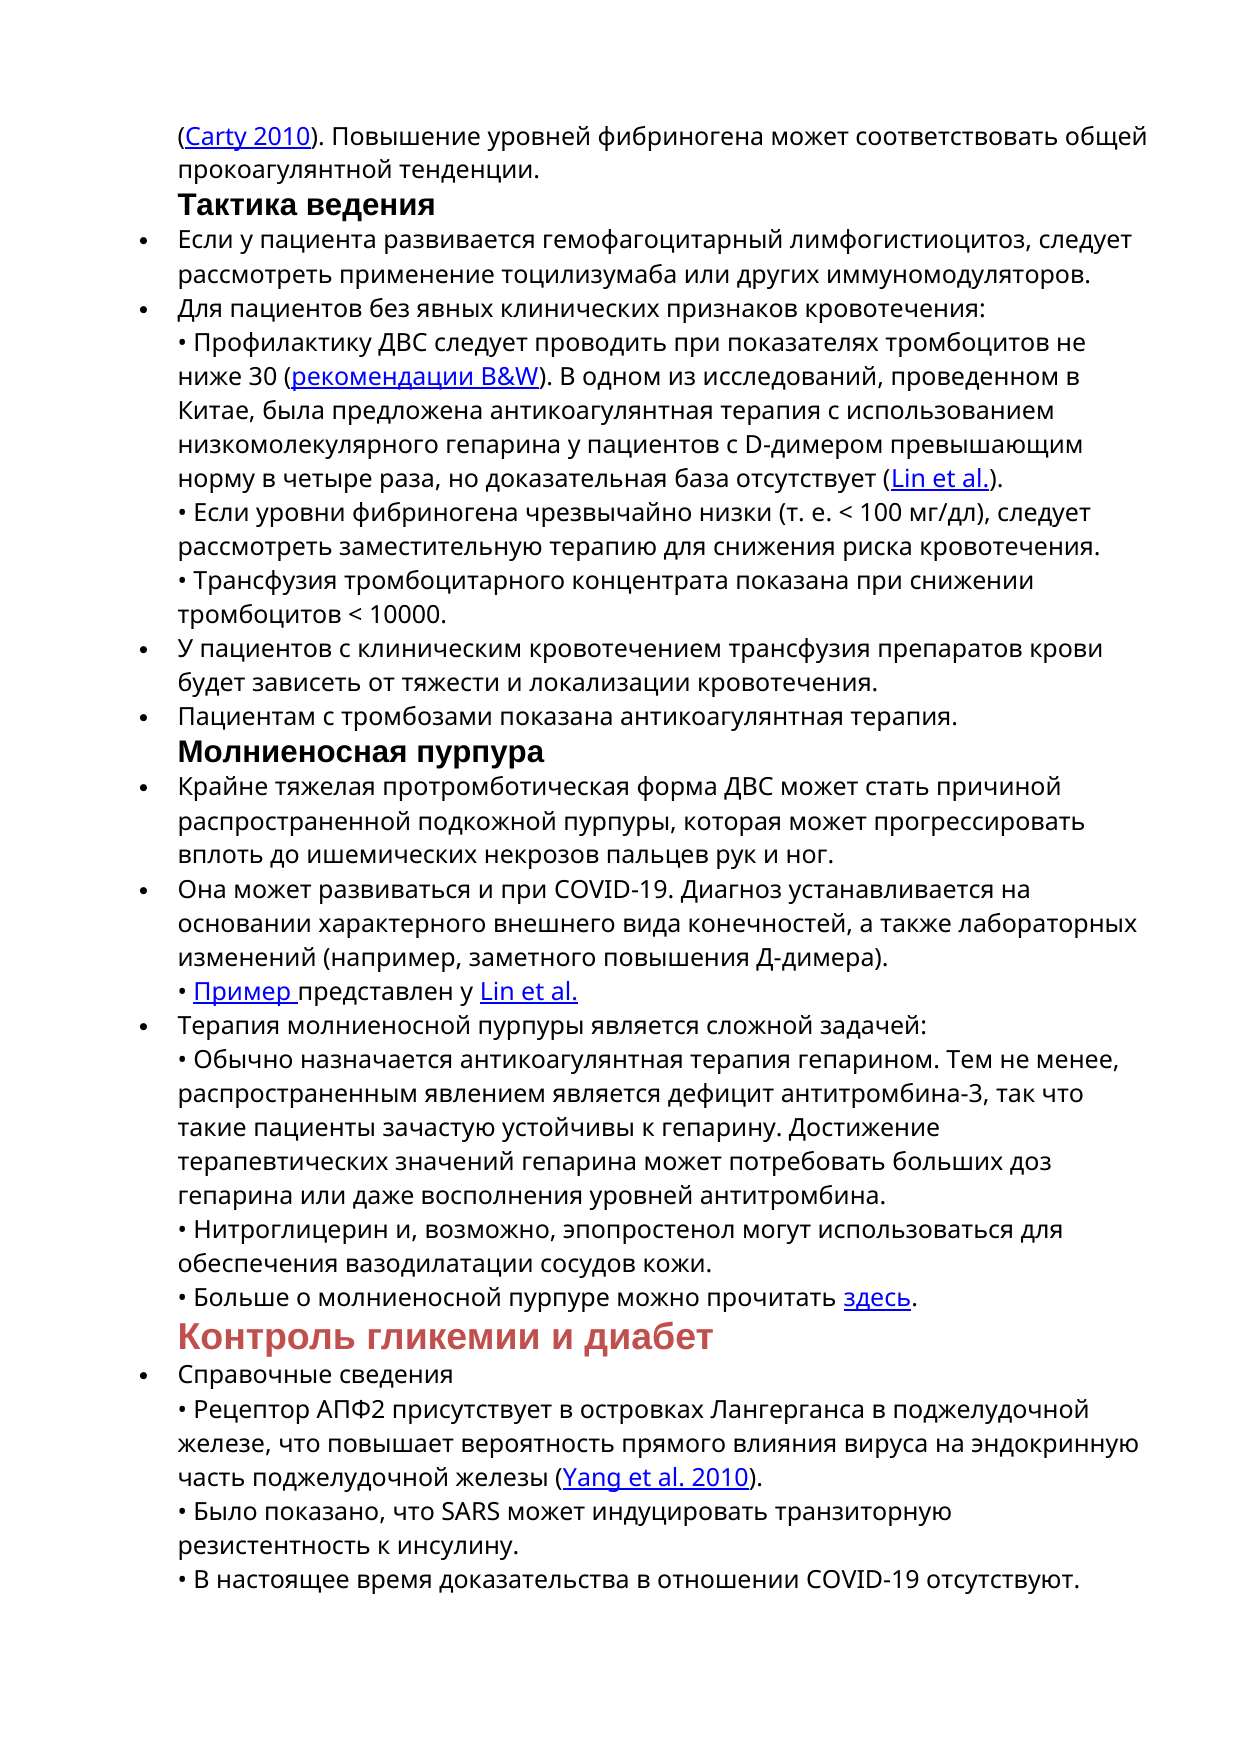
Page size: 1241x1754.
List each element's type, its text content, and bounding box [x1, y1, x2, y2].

list Пациентам с тромбозами показана антикоагулянтная терапия. [140, 699, 1152, 733]
text Тактика ведения [177, 186, 1152, 222]
list Справочные сведения • Рецептор АПФ2 присутствует в островках Лангерганса в поджелудочной железе, что повышает вероятность прямого влияния вируса на эндокринную часть поджелудочной железы (Yang et al. 2010). • Было показано, что SARS может индуцировать транзиторную резистентность к инсулину. • В настоящее время доказательства в отношении COVID-19 отсутствуют. [140, 1357, 1152, 1596]
list Если у пациента развивается гемофагоцитарный лимфогистиоцитоз, следует рассмотреть применение тоцилизумаба или других иммуномодуляторов. [140, 222, 1152, 290]
list Для пациентов без явных клинических признаков кровотечения: • Профилактику ДВС следует проводить при показателях тромбоцитов не ниже 30 (рекомендации B&W). В одном из исследований, проведенном в Китае, была предложена антикоагулянтная терапия с использованием низкомолекулярного гепарина у пациентов с D-димером превышающим норму в четыре раза, но доказательная база отсутствует (Lin et al.). • Если уровни фибриногена чрезвычайно низки (т. е. < 100 мг/дл), следует рассмотреть заместительную терапию для снижения риска кровотечения. • Трансфузия тромбоцитарного концентрата показана при снижении тромбоцитов < 10000. [140, 290, 1152, 631]
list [140, 118, 1152, 186]
list Терапия молниеносной пурпуры является сложной задачей: • Обычно назначается антикоагулянтная терапия гепарином. Тем не менее, распространенным явлением является дефицит антитромбина-3, так что такие пациенты зачастую устойчивы к гепарину. Достижение терапевтических значений гепарина может потребовать больших доз гепарина или даже восполнения уровней антитромбина. • Нитроглицерин и, возможно, эпопростенол могут использоваться для обеспечения вазодилатации сосудов кожи. • Больше о молниеносной пурпуре можно прочитать здесь. [140, 1007, 1152, 1314]
text Контроль гликемии и диабет [177, 1314, 1152, 1357]
list Крайне тяжелая протромботическая форма ДВС может стать причиной распространенной подкожной пурпуры, которая может прогрессировать вплоть до ишемических некрозов пальцев рук и ног. [140, 769, 1152, 871]
list У пациентов с клиническим кровотечением трансфузия препаратов крови будет зависеть от тяжести и локализации кровотечения. [140, 631, 1152, 699]
text Молниеносная пурпура [177, 733, 1152, 769]
list Она может развиваться и при COVID-19. Диагноз устанавливается на основании характерного внешнего вида конечностей, а также лабораторных изменений (например, заметного повышения Д-димера). • Пример представлен у Lin et al. [140, 871, 1152, 1007]
